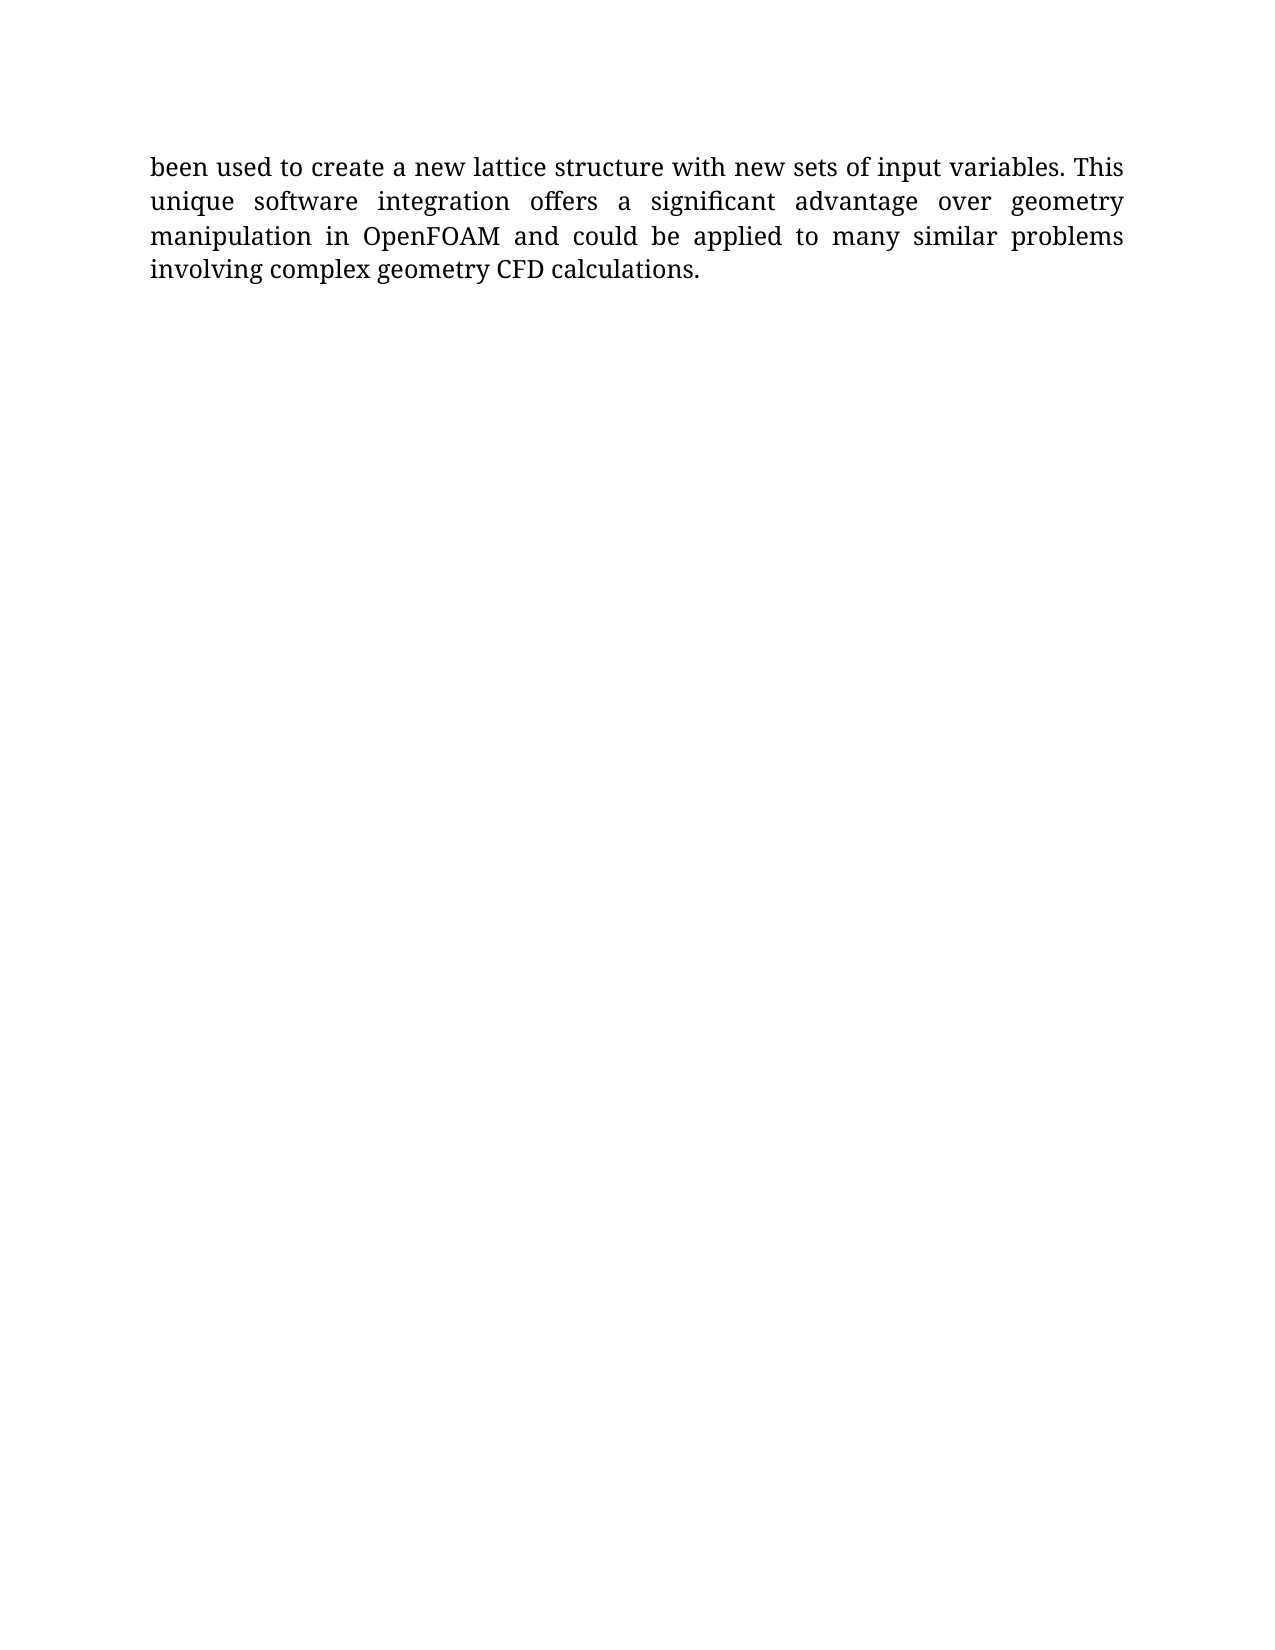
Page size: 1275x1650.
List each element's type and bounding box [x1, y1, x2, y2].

text [150, 150, 1125, 286]
